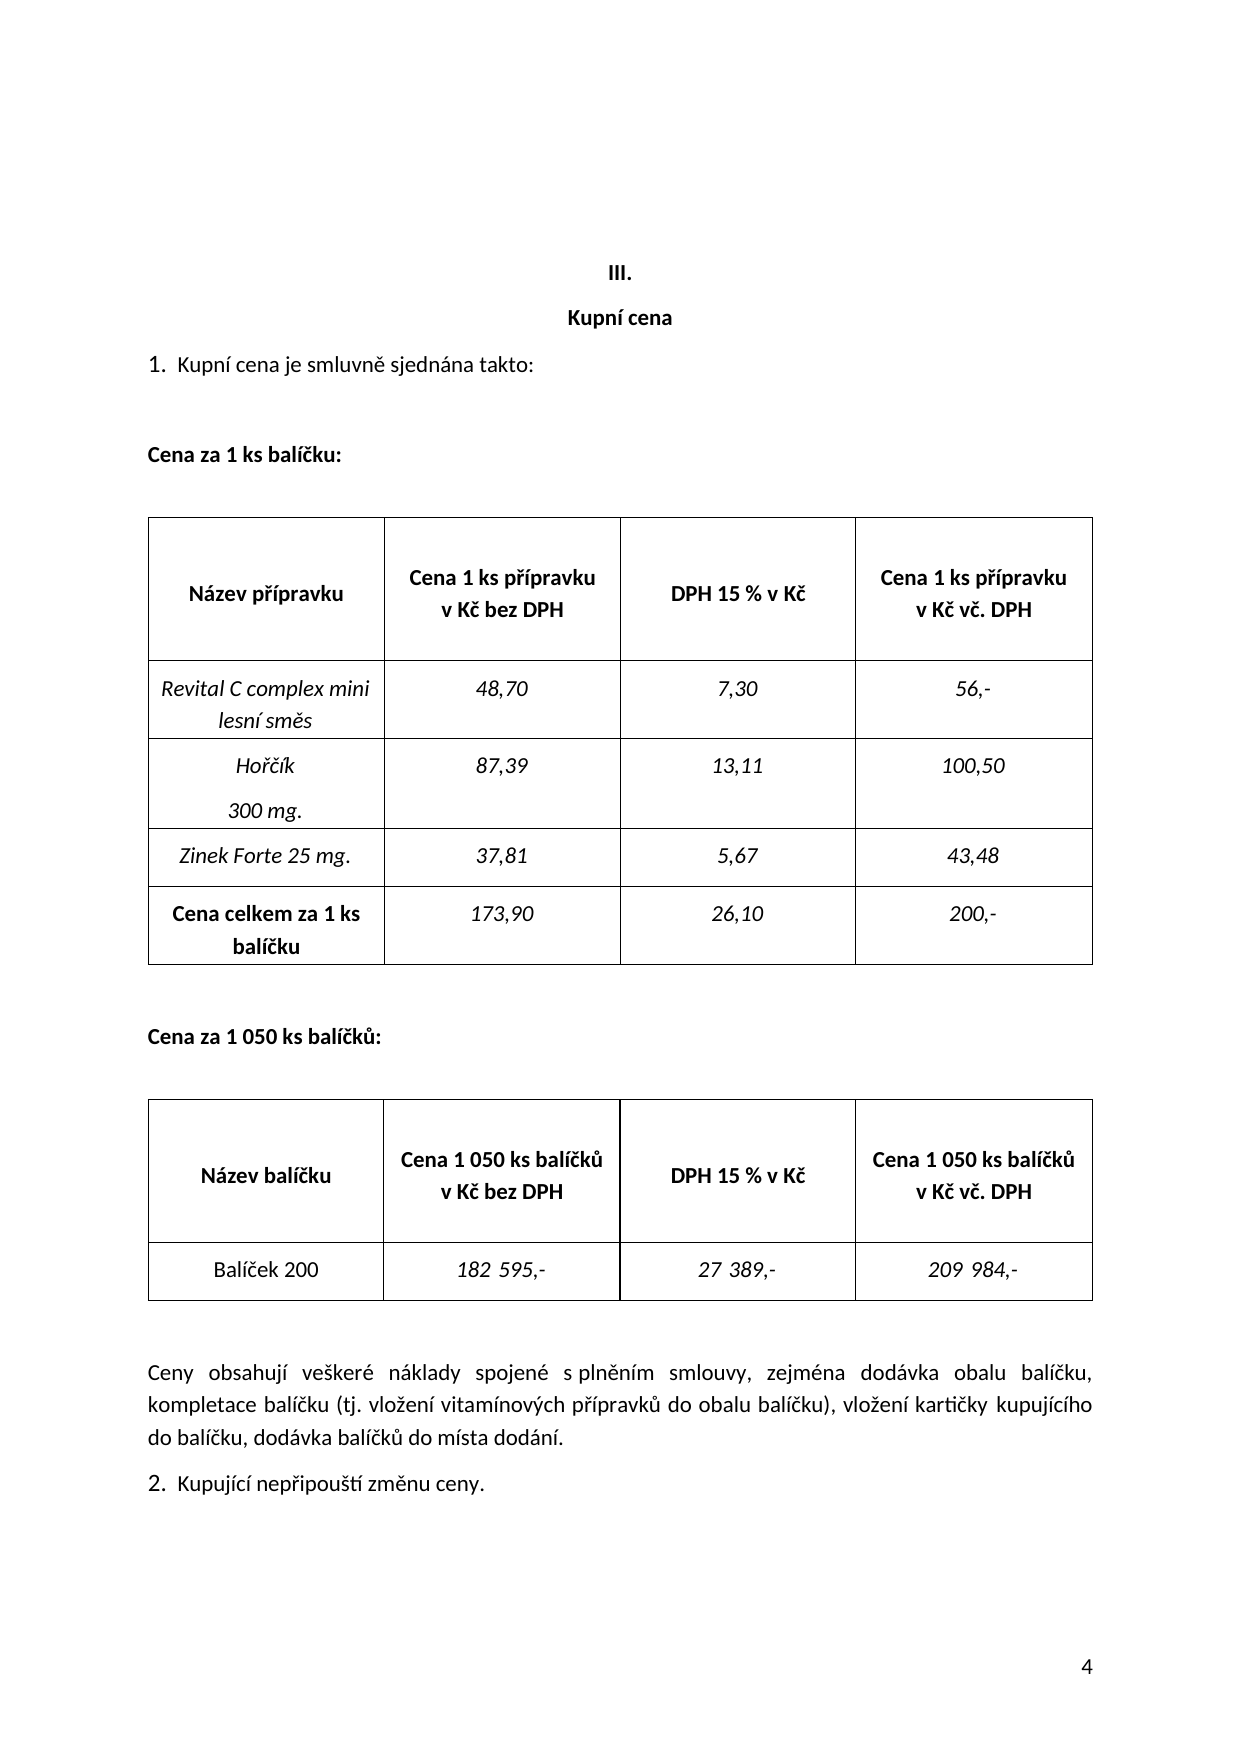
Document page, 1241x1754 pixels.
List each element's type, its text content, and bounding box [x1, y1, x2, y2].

table_header DPH 15 % v Kč [621, 1100, 855, 1242]
table_header Cena 1 050 ks balíčků v Kč vč. DPH [856, 1100, 1092, 1242]
table_cell Balíček 200 [149, 1243, 383, 1300]
table_cell Zinek Forte 25 mg. [149, 829, 384, 886]
list Kupní cena je smluvně sjednána takto: [148, 348, 1092, 378]
table_cell 26,10 [621, 887, 855, 964]
table_cell 173,90 [385, 887, 620, 964]
table_header Cena 1 ks přípravku v Kč bez DPH [385, 518, 620, 660]
table_cell 209 984,- [856, 1243, 1092, 1300]
text III. [148, 258, 1092, 287]
table_header Název balíčku [149, 1100, 383, 1242]
table_cell 100,50 [856, 739, 1092, 828]
text Kupní cena [148, 303, 1092, 331]
table_cell 27 389,- [621, 1243, 855, 1300]
table_cell 5,67 [621, 829, 855, 886]
text Ceny obsahují veškeré náklady spojené s plněním smlouvy, zejména dodávka obalu balíčku, kompletace balíčku (tj. vložení vitamínových přípravků do obalu balíčku), vložení kartičky kupujícího do balíčku, dodávka balíčků do místa dodání. [148, 1358, 1092, 1451]
table_cell 7,30 [621, 661, 855, 738]
table_header DPH 15 % v Kč [621, 518, 855, 660]
table_cell 87,39 [385, 739, 620, 828]
text Cena za 1 050 ks balíčků: [148, 1022, 1092, 1050]
table_header Název přípravku [149, 518, 384, 660]
table_cell 48,70 [385, 661, 620, 738]
table_header Cena 1 050 ks balíčků v Kč bez DPH [384, 1100, 619, 1242]
table_cell 182 595,- [384, 1243, 619, 1300]
table_cell Revital C complex mini lesní směs [149, 661, 384, 738]
table_cell 200,- [856, 887, 1092, 964]
table_cell 56,- [856, 661, 1092, 738]
table_cell Cena celkem za 1 ks balíčku [149, 887, 384, 964]
table_cell Hořčík 300 mg. [149, 739, 384, 828]
table_cell 37,81 [385, 829, 620, 886]
text Cena za 1 ks balíčku: [148, 440, 1092, 468]
table_cell 43,48 [856, 829, 1092, 886]
list Kupující nepřipouští změnu ceny. [148, 1467, 1092, 1498]
table_cell 13,11 [621, 739, 855, 828]
table_header Cena 1 ks přípravku v Kč vč. DPH [856, 518, 1092, 660]
